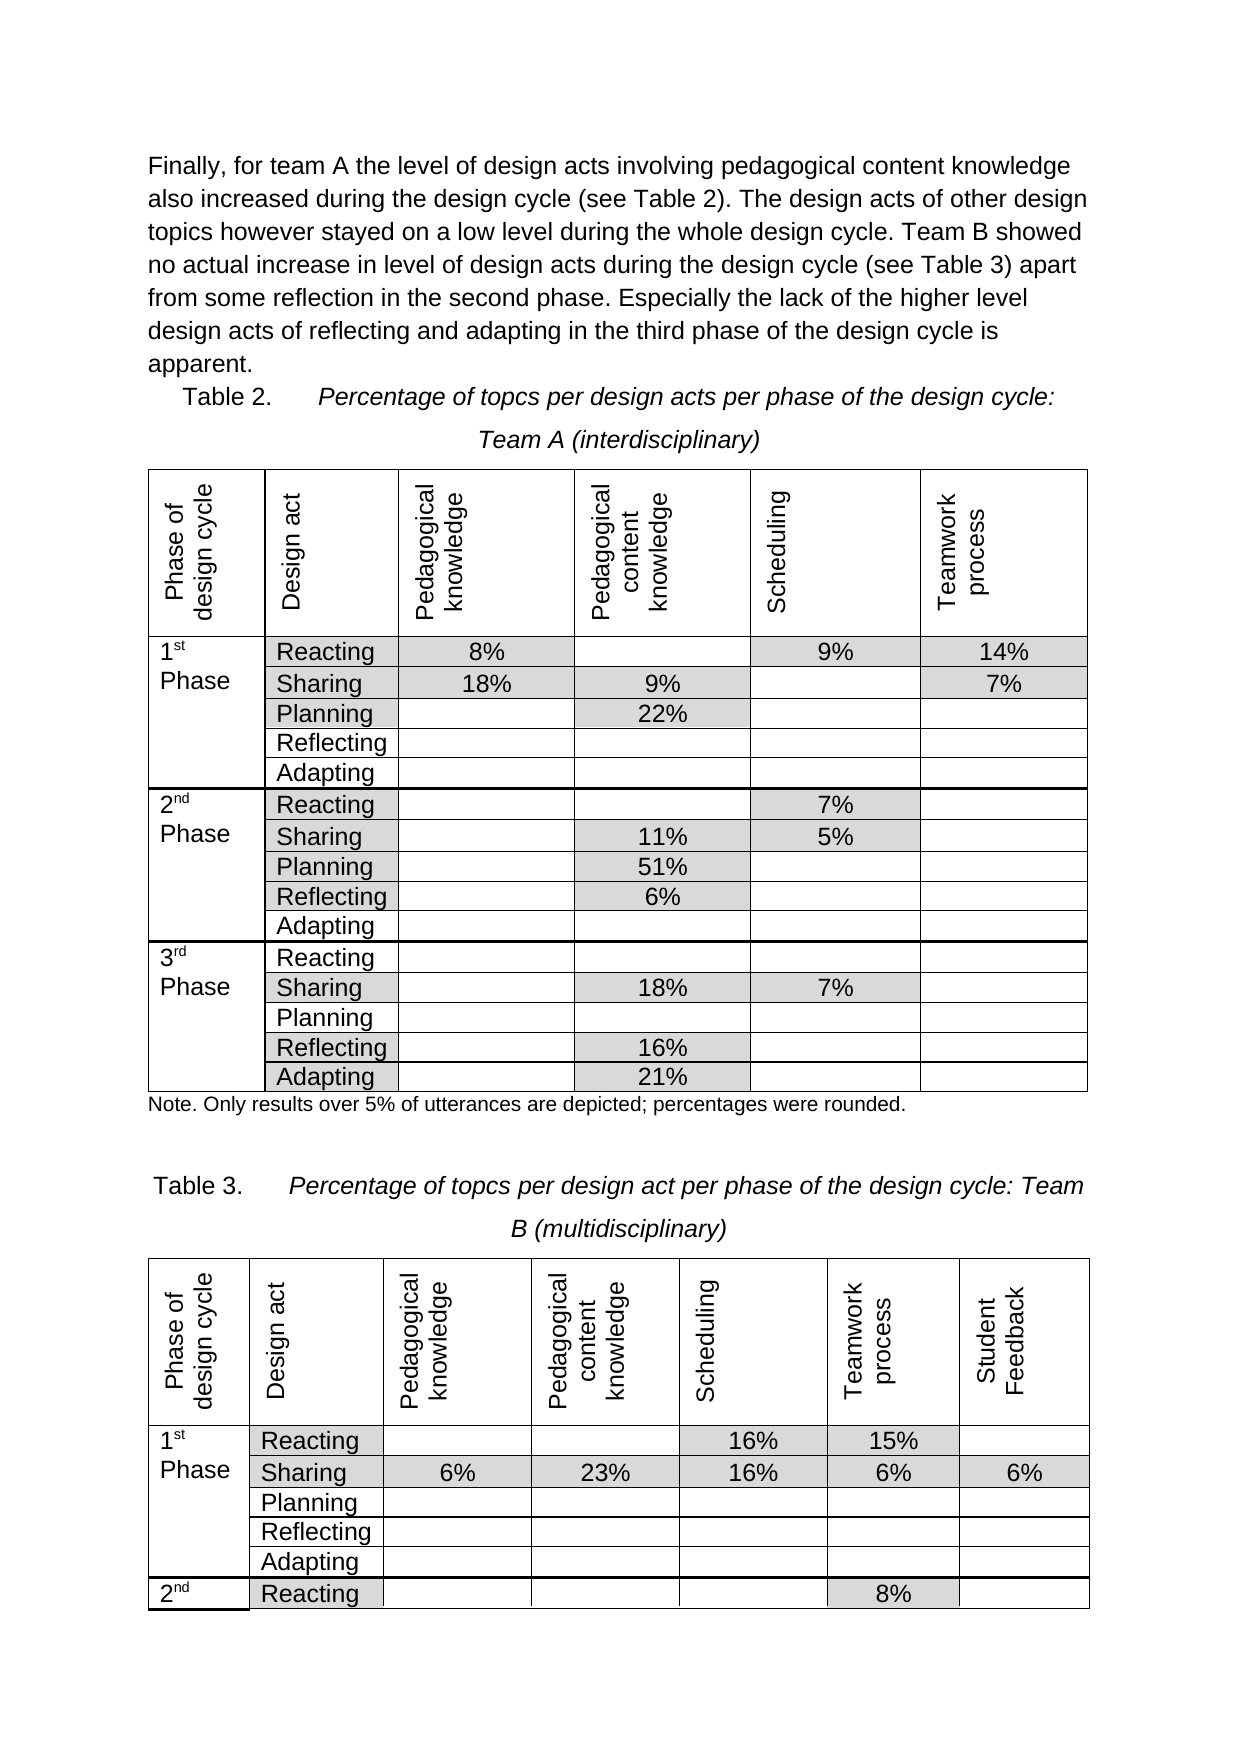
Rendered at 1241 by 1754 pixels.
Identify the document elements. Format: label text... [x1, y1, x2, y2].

table_cell [751, 758, 920, 787]
table_cell 2nd Phase [149, 790, 264, 940]
table_cell 7% [921, 667, 1087, 698]
table_header Student Feedback [960, 1259, 1089, 1425]
table_cell [399, 699, 574, 727]
table_cell [399, 973, 574, 1002]
table_cell 6% [960, 1456, 1089, 1487]
table_cell [921, 1033, 1087, 1061]
table_cell [751, 729, 920, 757]
table_cell [575, 1003, 750, 1032]
table_cell [751, 1003, 920, 1032]
table_cell [532, 1426, 679, 1455]
table_header Phase of design cycle [149, 470, 264, 636]
table_cell 18% [399, 667, 574, 698]
table_cell [828, 1547, 959, 1576]
table_cell [680, 1547, 827, 1576]
table_cell [575, 729, 750, 757]
table_cell Reacting [266, 637, 398, 666]
table_cell 21% [575, 1063, 750, 1091]
table_cell [960, 1488, 1089, 1516]
table_cell [399, 729, 574, 757]
table_cell [828, 1518, 959, 1546]
table_cell Sharing [266, 820, 398, 851]
table_cell [384, 1426, 531, 1455]
table_header Scheduling [680, 1259, 827, 1425]
table_cell 6% [828, 1456, 959, 1487]
table_cell [921, 973, 1087, 1002]
table_cell [921, 882, 1087, 910]
table_cell Sharing [266, 973, 398, 1002]
table_cell [399, 820, 574, 851]
table_cell [921, 729, 1087, 757]
table_cell [575, 790, 750, 819]
table_header Phase of design cycle [149, 1259, 249, 1425]
table_cell 16% [575, 1033, 750, 1061]
table_cell [751, 882, 920, 910]
table_cell Adapting [266, 1063, 398, 1091]
table_cell 11% [575, 820, 750, 851]
table_cell [921, 820, 1087, 851]
table_cell [751, 943, 920, 972]
table_cell [960, 1518, 1089, 1546]
table_cell [532, 1547, 679, 1576]
table_cell Reflecting [266, 882, 398, 910]
table_cell Reflecting [266, 1033, 398, 1061]
table_cell 22% [575, 699, 750, 727]
table_cell [751, 911, 920, 940]
text Table 3. Percentage of topcs per design act per phase of the design cycle: Team B (multidisciplinary) [148, 1171, 1092, 1243]
table_cell 5% [751, 820, 920, 851]
table_cell [384, 1488, 531, 1516]
table_cell [532, 1518, 679, 1546]
table_cell [384, 1518, 531, 1546]
table_cell [575, 637, 750, 666]
table_cell [921, 852, 1087, 881]
table_cell [921, 699, 1087, 727]
table_cell [679, 1579, 827, 1608]
table_cell [383, 1579, 532, 1608]
table_cell [399, 1003, 574, 1032]
table_cell 16% [680, 1456, 827, 1487]
table_cell [399, 1033, 574, 1061]
table_cell [921, 758, 1087, 787]
table_header Design act [266, 470, 398, 636]
table_header Teamwork process [828, 1259, 959, 1425]
table_cell [921, 790, 1087, 819]
text Finally, for team A the level of design acts involving pedagogical content knowledge also increased during the design cycle (see Table 2). The design acts of other design topics however stayed on a low level during the whole design cycle. Team B showed no actual increase in level of design acts during the design cycle (see Table 3) apart from some reflection in the second phase. Especially the lack of the higher level design acts of reflecting and adapting in the third phase of the design cycle is apparent. [148, 151, 1092, 378]
table_cell 7% [751, 973, 920, 1002]
table_cell [384, 1547, 531, 1576]
table_cell Reflecting [266, 729, 398, 757]
table_cell [828, 1488, 959, 1516]
table_cell [751, 852, 920, 881]
table_header Design act [250, 1259, 383, 1425]
table_cell 3rd Phase [149, 943, 264, 1091]
table_cell [532, 1579, 679, 1608]
table_cell [680, 1518, 827, 1546]
table_cell 6% [575, 882, 750, 910]
table_cell [680, 1488, 827, 1516]
table_cell [399, 758, 574, 787]
table_cell [960, 1579, 1089, 1608]
table_cell [399, 852, 574, 881]
table_cell Adapting [266, 758, 398, 787]
table_cell Adapting [266, 911, 398, 940]
table_cell [960, 1426, 1089, 1455]
table_cell 9% [751, 637, 920, 666]
table_cell Planning [266, 852, 398, 881]
table_cell [921, 911, 1087, 940]
table_header Pedagogical content knowledge [532, 1259, 679, 1425]
table_cell Planning [266, 699, 398, 727]
table_cell [399, 1063, 574, 1091]
table_cell [921, 1003, 1087, 1032]
table_cell [532, 1488, 679, 1516]
table_header Pedagogical content knowledge [575, 470, 750, 636]
table_header Pedagogical knowledge [399, 470, 574, 636]
table_cell 1st Phase [149, 1426, 249, 1576]
table_cell Reacting [266, 790, 398, 819]
table_cell [751, 699, 920, 727]
table_header Teamwork process [921, 470, 1087, 636]
table_cell [399, 882, 574, 910]
table_cell 6% [384, 1456, 531, 1487]
table_cell 1st Phase [149, 637, 264, 787]
table_cell Sharing [250, 1456, 383, 1487]
table_cell 2nd Phase [149, 1579, 249, 1608]
table_cell [399, 911, 574, 940]
table_cell 9% [575, 667, 750, 698]
table_cell Adapting [250, 1547, 383, 1576]
table_cell [575, 943, 750, 972]
table_cell [751, 1063, 920, 1091]
table_cell 51% [575, 852, 750, 881]
table_cell 16% [680, 1426, 827, 1455]
text Note. Only results over 5% of utterances are depicted; percentages were rounded. [148, 1092, 1092, 1116]
table_cell 14% [921, 637, 1087, 666]
table_cell 15% [828, 1426, 959, 1455]
table_cell Planning [250, 1488, 383, 1516]
table_cell [575, 911, 750, 940]
table_cell Reacting [266, 943, 398, 972]
table_cell [751, 667, 920, 698]
table_cell [399, 790, 574, 819]
table_cell Reacting [250, 1579, 383, 1608]
table_cell Planning [266, 1003, 398, 1032]
text Table 2. Percentage of topcs per design acts per phase of the design cycle: Team A (interdisciplinary) [148, 382, 1092, 454]
table_cell Sharing [266, 667, 398, 698]
table_header Scheduling [751, 470, 920, 636]
table_cell Reacting [250, 1426, 383, 1455]
table_cell [921, 1063, 1087, 1091]
table_cell 8% [827, 1579, 960, 1608]
table_cell [751, 1033, 920, 1061]
table_cell 18% [575, 973, 750, 1002]
table_cell [575, 758, 750, 787]
table_cell 8% [399, 637, 574, 666]
table_cell [921, 943, 1087, 972]
table_cell [399, 943, 574, 972]
table_cell 23% [532, 1456, 679, 1487]
table_cell [960, 1547, 1089, 1576]
table_header Pedagogical knowledge [384, 1259, 531, 1425]
table_cell Reflecting [250, 1518, 383, 1546]
table_cell 7% [751, 790, 920, 819]
